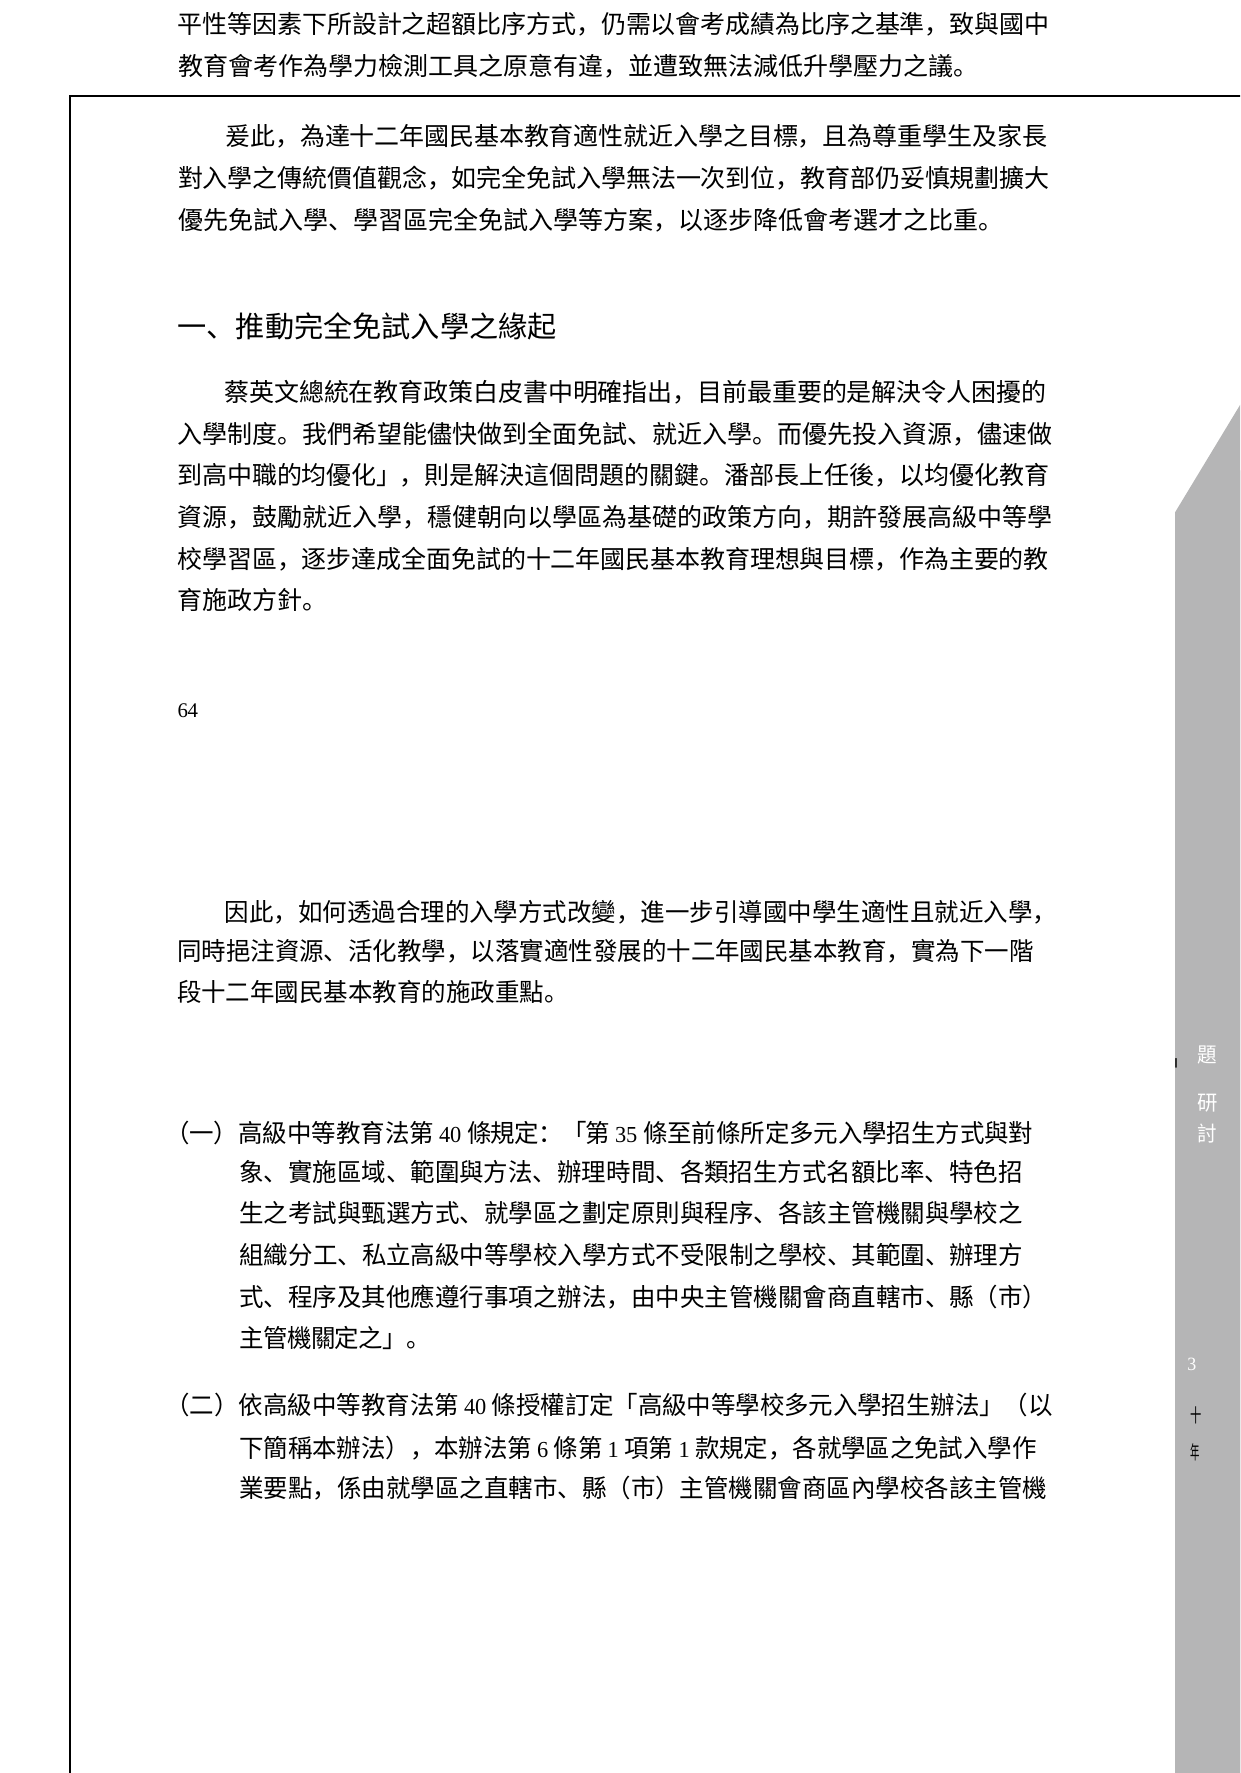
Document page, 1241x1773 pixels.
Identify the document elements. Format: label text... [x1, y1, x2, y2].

text 64 [177, 693, 1240, 724]
text 到高中職的均優化」，則是解決這個問題的關鍵。潘部長上任後，以均優化教育 [177, 451, 1240, 493]
text 題 [1197, 1035, 1240, 1069]
text 一、推動完全免試入學之緣起 [177, 313, 1240, 343]
text 段十二年國民基本教育的施政重點。 [177, 968, 1240, 1010]
text 平性等因素下所設計之超額比序方式，仍需以會考成績為比序之基準，致與國中 [177, 0, 1240, 42]
text 業要點，係由就學區之直轄市、縣（市）主管機關會商區內學校各該主管機 [239, 1467, 1191, 1504]
text 組織分工、私立高級中等學校入學方式不受限制之學校、其範圍、辦理方 [165, 1231, 1187, 1273]
text 因此，如何透過合理的入學方式改變，進一步引導國中學生適性且就近入學， [177, 899, 1240, 927]
text 同時挹注資源、活化教學，以落實適性發展的十二年國民基本教育，實為下一階 [177, 927, 1240, 968]
text 生之考試與甄選方式、就學區之劃定原則與程序、各該主管機關與學校之 [165, 1189, 1187, 1231]
text （二）依高級中等教育法第 40 條授權訂定「高級中等學校多元入學招生辦法」（以 [165, 1381, 1187, 1423]
text 優先免試入學、學習區完全免試入學等方案，以逐步降低會考選才之比重。 [177, 196, 1240, 238]
text 教育會考作為學力檢測工具之原意有違，並遭致無法減低升學壓力之議。 [177, 42, 1240, 83]
text 蔡英文總統在教育政策白皮書中明確指出，目前最重要的是解決令人困擾的 [177, 368, 1240, 410]
text 式、程序及其他應遵行事項之辦法，由中央主管機關會商直轄市、縣（市） [165, 1273, 1187, 1314]
text 研 [1197, 1085, 1240, 1116]
text 校學習區，逐步達成全面免試的十二年國民基本教育理想與目標，作為主要的教 [177, 535, 1240, 576]
text 資源，鼓勵就近入學，穩健朝向以學區為基礎的政策方向，期許發展高級中等學 [177, 493, 1240, 535]
text 育施政方針。 [177, 576, 1240, 618]
text 討 [1197, 1116, 1240, 1147]
text 入學制度。我們希望能儘快做到全面免試、就近入學。而優先投入資源，儘速做 [177, 410, 1240, 451]
text 對入學之傳統價值觀念，如完全免試入學無法一次到位，教育部仍妥慎規劃擴大 [177, 154, 1240, 196]
text （一）高級中等教育法第 40 條規定：「第 35 條至前條所定多元入學招生方式與對 [165, 1116, 1187, 1149]
text 下簡稱本辦法），本辦法第 6 條第 1 項第 1 款規定，各就學區之免試入學作 [239, 1428, 1191, 1464]
text 年 [1191, 1428, 1240, 1467]
text 象、實施區域、範圍與方法、辦理時間、各類招生方式名額比率、特色招 [165, 1149, 1187, 1189]
text 爰此，為達十二年國民基本教育適性就近入學之目標，且為尊重學生及家長 [177, 108, 1240, 154]
text 主管機關定之」。 [165, 1314, 1187, 1356]
